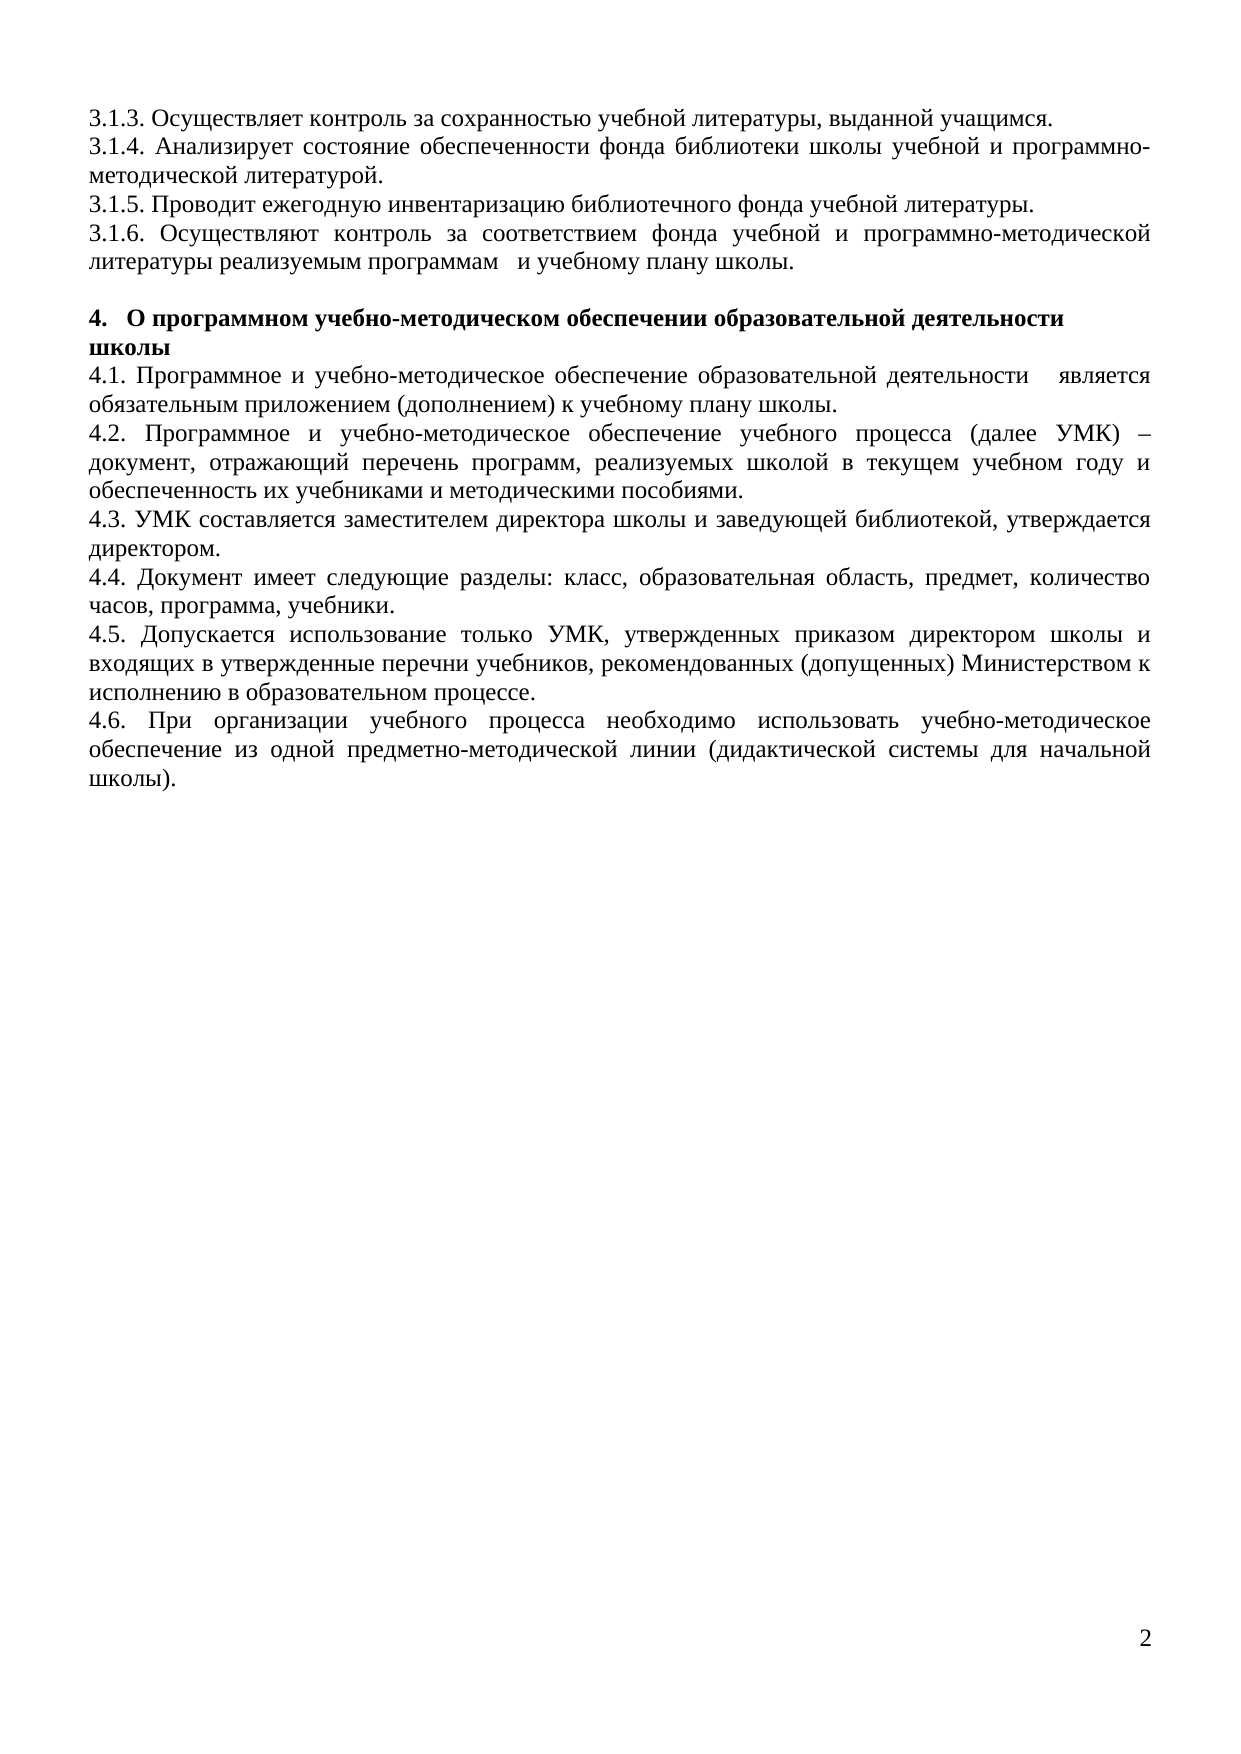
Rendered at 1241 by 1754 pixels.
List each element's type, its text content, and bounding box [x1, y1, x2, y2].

text 4.4. Документ имеет следующие разделы: класс, образовательная область, предмет, количество часов, программа, учебники. [89, 562, 1152, 619]
text 4.5. Допускается использование только УМК, утвержденных приказом директором школы и входящих в утвержденные перечни учебников, рекомендованных (допущенных) Министерством к исполнению в образовательном процессе. [89, 619, 1152, 706]
text 4.6. При организации учебного процесса необходимо использовать учебно-методическое обеспечение из одной предметно-методической линии (дидактической системы для начальной школы). [89, 706, 1152, 792]
text 3.1.4. Анализирует состояние обеспеченности фонда библиотеки школы учебной и программно-методической литературой. [89, 131, 1152, 189]
text 4.2. Программное и учебно-методическое обеспечение учебного процесса (далее УМК) – документ, отражающий перечень программ, реализуемых школой в текущем учебном году и обеспеченность их учебниками и методическими пособиями. [89, 418, 1152, 504]
text 3.1.6. Осуществляют контроль за соответствием фонда учебной и программно-методической литературы реализуемым программам и учебному плану школы. [89, 218, 1152, 275]
text 4.1. Программное и учебно-методическое обеспечение образовательной деятельности является обязательным приложением (дополнением) к учебному плану школы. [89, 361, 1152, 418]
text 3.1.5. Проводит ежегодную инвентаризацию библиотечного фонда учебной литературы. [89, 189, 1152, 218]
text 4. О программном учебно-методическом обеспечении образовательной деятельности школы [89, 303, 1152, 361]
text 3.1.3. Осуществляет контроль за сохранностью учебной литературы, выданной учащимся. [89, 103, 1152, 131]
text 4.3. УМК составляется заместителем директора школы и заведующей библиотекой, утверждается директором. [89, 504, 1152, 562]
